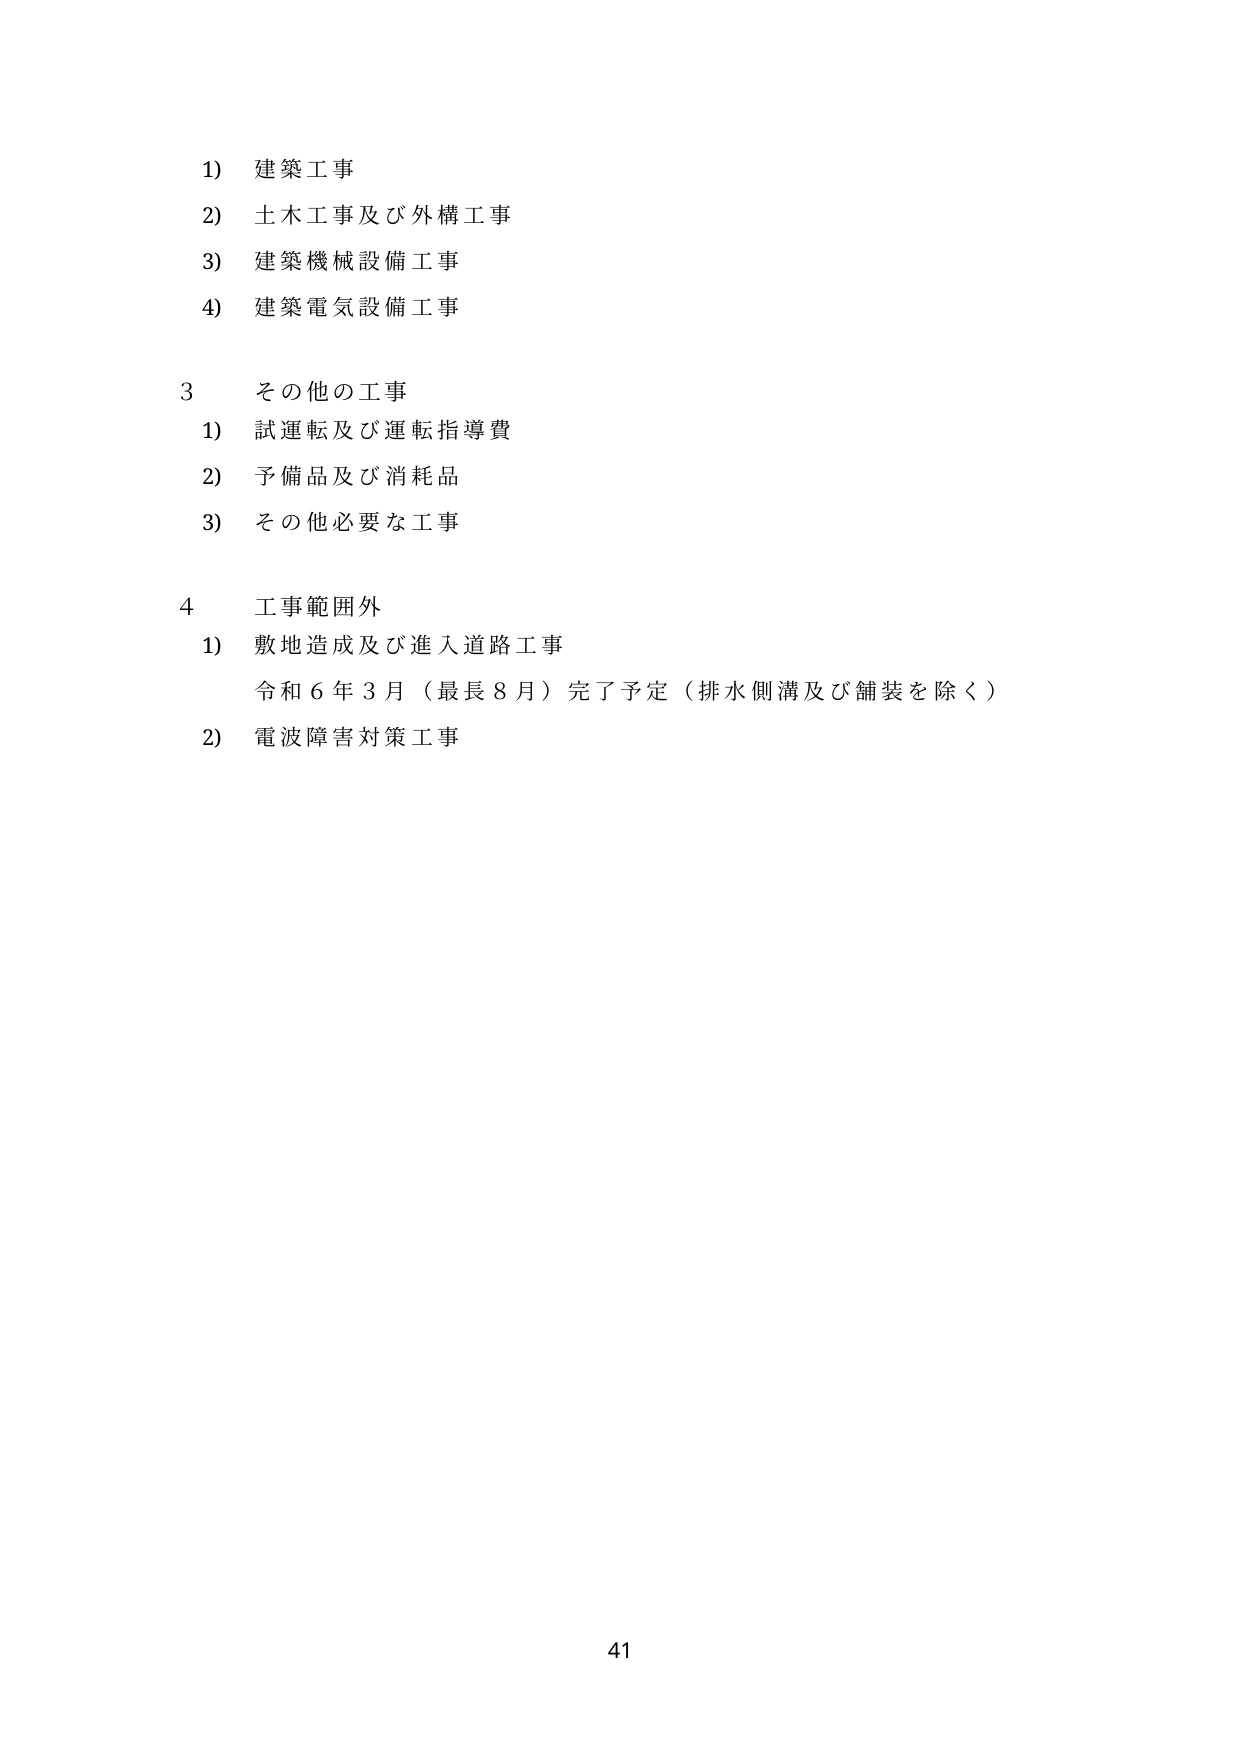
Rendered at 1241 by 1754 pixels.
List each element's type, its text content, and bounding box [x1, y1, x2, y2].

subtitle 建築電気設備工事 [197, 287, 1091, 325]
subtitle 土木工事及び外構工事 [197, 195, 1091, 233]
subtitle 2) 電波障害対策工事 [194, 717, 1091, 756]
subtitle 令和６年３月（最長８月）完了予定（排水側溝及び舗装を除く） [194, 671, 1091, 709]
subtitle 試運転及び運転指導費 [197, 410, 1091, 448]
subtitle 予備品及び消耗品 [197, 456, 1091, 494]
subtitle 工事範囲外 [173, 587, 1091, 625]
subtitle 建築工事 [197, 149, 1091, 187]
subtitle 建築機械設備工事 [197, 241, 1091, 279]
subtitle 1) 敷地造成及び進入道路工事 [194, 625, 1091, 663]
subtitle その他の工事 [173, 372, 1091, 410]
subtitle その他必要な工事 [197, 502, 1091, 541]
